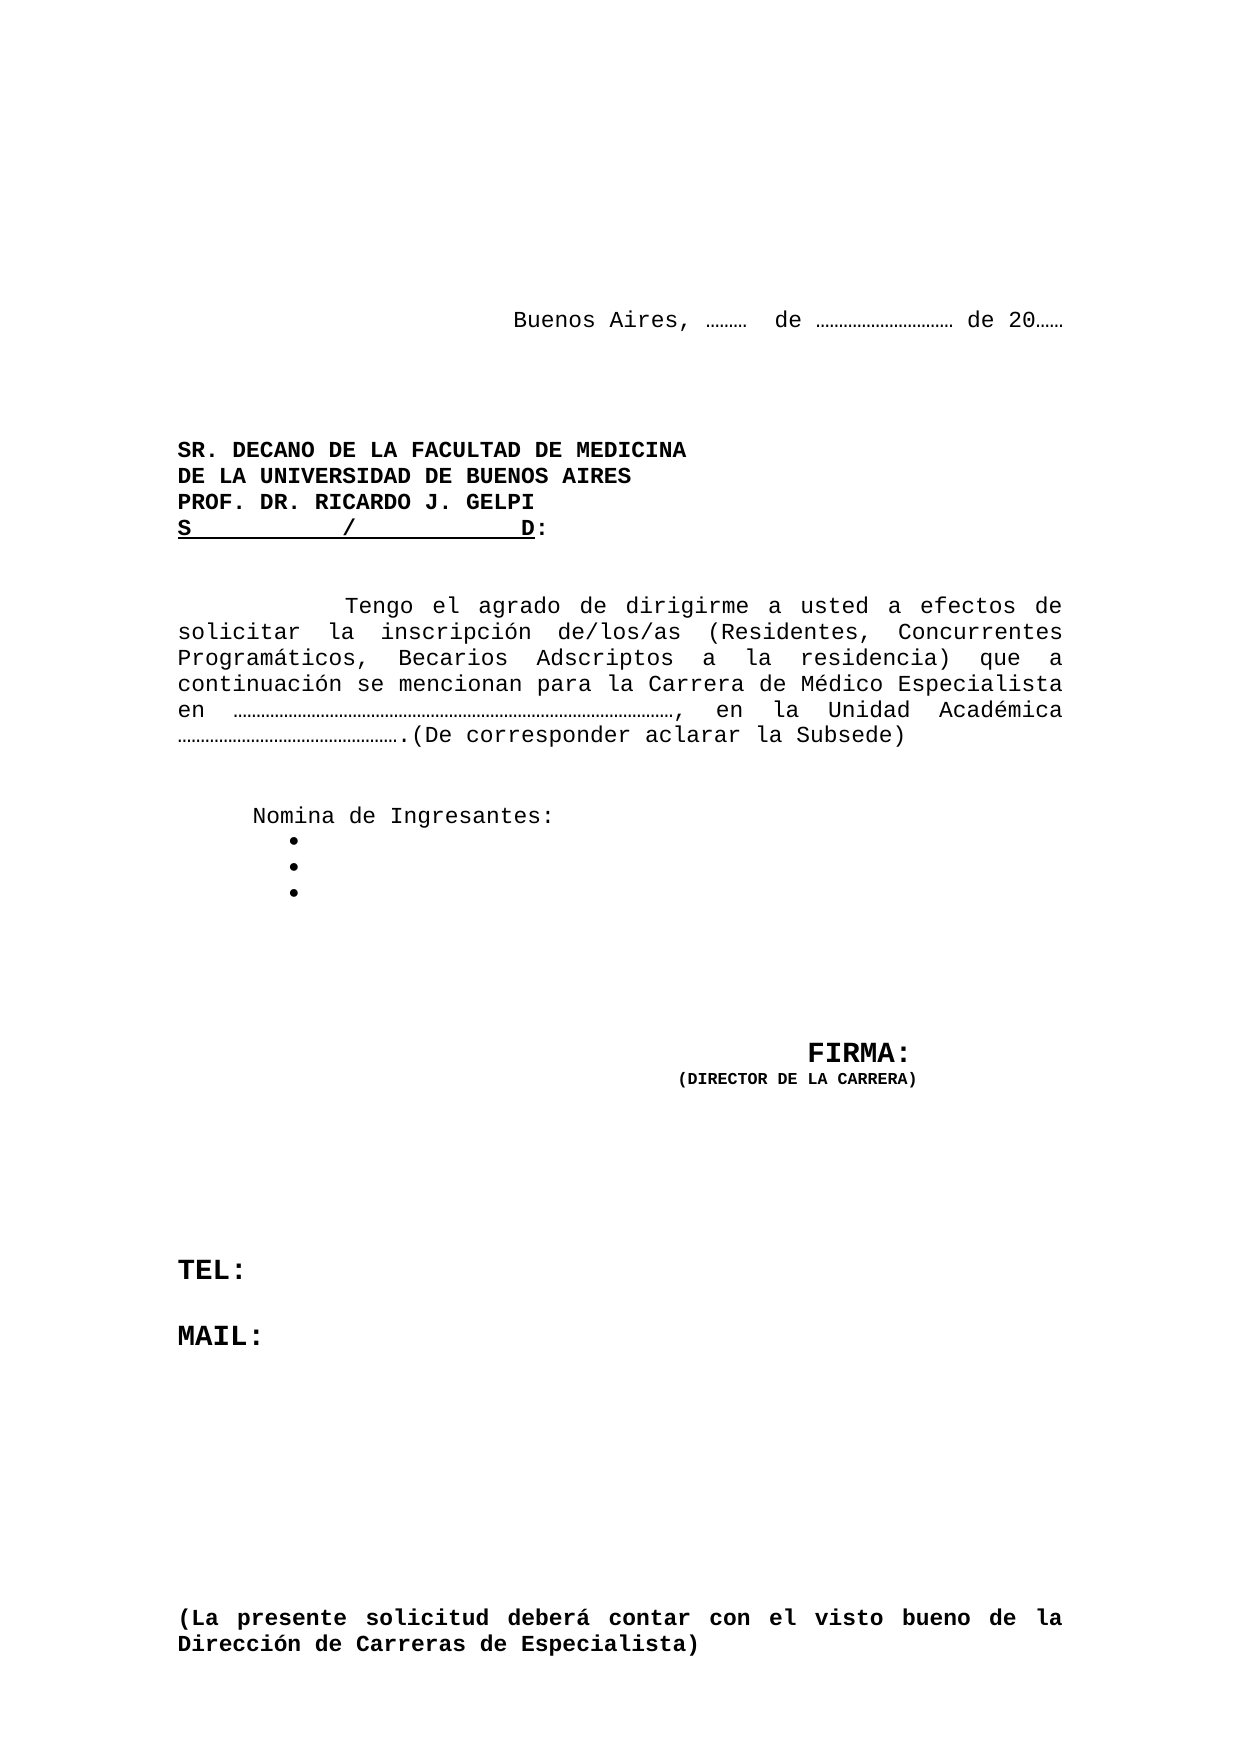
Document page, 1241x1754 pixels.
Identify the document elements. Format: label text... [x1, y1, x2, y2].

text (DIRECTOR DE LA CARRERA) [177, 1071, 1063, 1090]
text S / D: [177, 516, 1063, 542]
text MAIL: [177, 1321, 1063, 1354]
text DE LA UNIVERSIDAD DE BUENOS AIRES [177, 464, 1063, 490]
text PROF. DR. RICARDO J. GELPI [177, 490, 1063, 516]
text FIRMA: [177, 1038, 1063, 1071]
list Nomina de Ingresantes: [252, 804, 1063, 830]
text TEL: [177, 1255, 1063, 1288]
text Tengo el agrado de dirigirme a usted a efectos de solicitar la inscripción de/los/as (Residentes, Concurrentes Programáticos, Becarios Adscriptos a la residencia) que a continuación se mencionan para la Carrera de Médico Especialista en ……………………………………………………………………………………, en la Unidad Académica ………………………………………….(De corresponder aclarar la Subsede) [177, 594, 1063, 750]
text SR. DECANO DE LA FACULTAD DE MEDICINA [177, 438, 1063, 464]
text (La presente solicitud deberá contar con el visto bueno de la Dirección de Carreras de Especialista) [177, 1606, 1063, 1658]
text Buenos Aires, ……… de ………………………… de 20…… [177, 309, 1063, 335]
